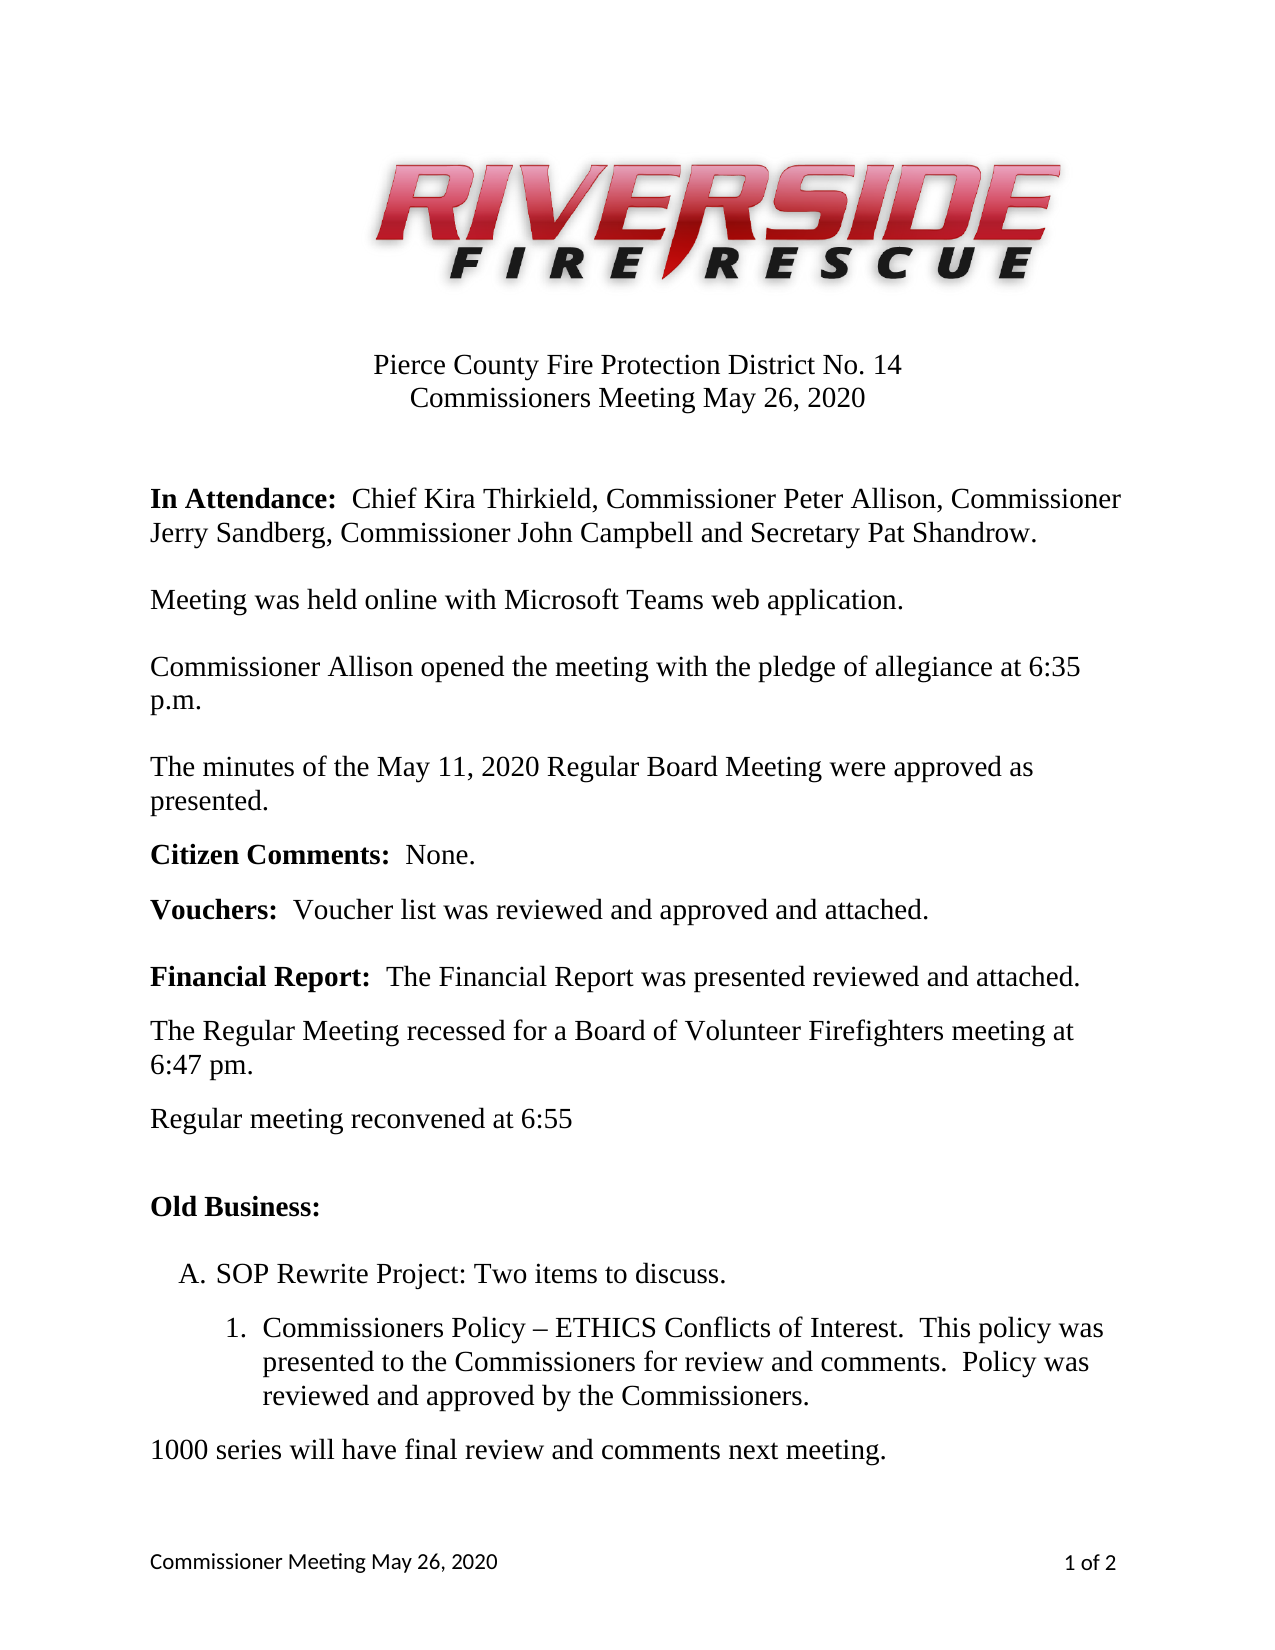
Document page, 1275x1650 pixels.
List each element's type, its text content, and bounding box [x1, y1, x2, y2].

text Vouchers: Voucher list was reviewed and approved and attached. [150, 892, 1125, 925]
text Pierce County Fire Protection District No. 14 [150, 347, 1125, 381]
picture [356, 150, 1075, 299]
text Commissioners Meeting May 26, 2020 [150, 381, 1125, 414]
text Old Business: [150, 1189, 1125, 1223]
text The Regular Meeting recessed for a Board of Volunteer Firefighters meeting at 6:47 pm. [150, 1013, 1125, 1080]
list Commissioners Policy – ETHICS Conflicts of Interest. This policy was presented to the Commissioners for review and comments. Policy was reviewed and approved by the Commissioners. [225, 1311, 1125, 1411]
text Regular meeting reconvened at 6:55 [150, 1101, 1125, 1135]
text In Attendance: Chief Kira Thirkield, Commissioner Peter Allison, Commissioner Jerry Sandberg, Commissioner John Campbell and Secretary Pat Shandrow. [150, 481, 1125, 548]
text 1000 series will have final review and comments next meeting. [150, 1432, 1125, 1466]
text Meeting was held online with Microsoft Teams web application. [150, 582, 1125, 615]
text Financial Report: The Financial Report was presented reviewed and attached. [150, 959, 1125, 992]
text The minutes of the May 11, 2020 Regular Board Meeting were approved as presented. [150, 749, 1125, 817]
text Commissioner Allison opened the meeting with the pledge of allegiance at 6:35 p.m. [150, 649, 1125, 716]
text Citizen Comments: None. [150, 837, 1125, 871]
list SOP Rewrite Project: Two items to discuss. [178, 1256, 1125, 1290]
